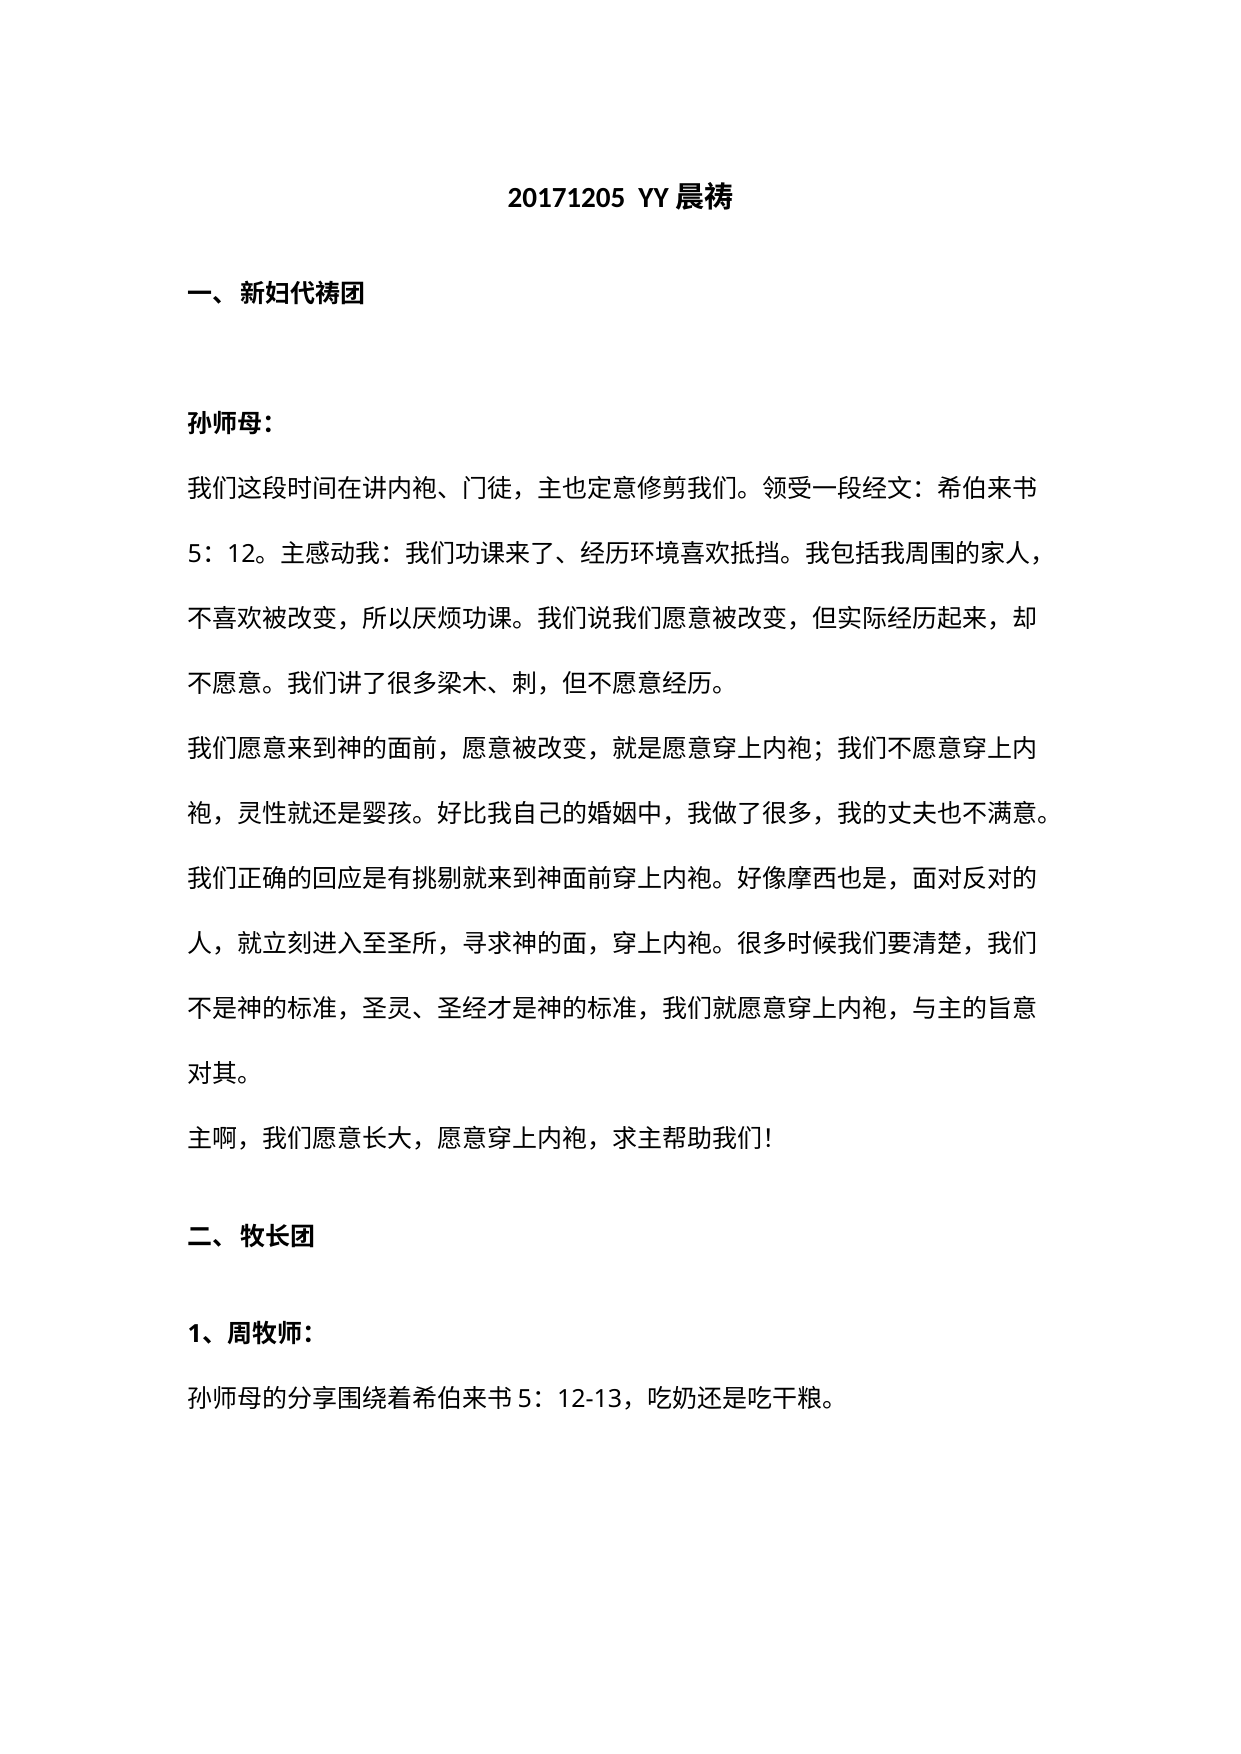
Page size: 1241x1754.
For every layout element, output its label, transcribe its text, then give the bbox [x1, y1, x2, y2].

text 我们这段时间在讲内袍、门徒，主也定意修剪我们。领受一段经文：希伯来书5：12。主感动我：我们功课来了、经历环境喜欢抵挡。我包括我周围的家人，不喜欢被改变，所以厌烦功课。我们说我们愿意被改变，但实际经历起来，却不愿意。我们讲了很多梁木、刺，但不愿意经历。 [187, 454, 1053, 714]
text 我们愿意来到神的面前，愿意被改变，就是愿意穿上内袍；我们不愿意穿上内袍，灵性就还是婴孩。好比我自己的婚姻中，我做了很多，我的丈夫也不满意。我们正确的回应是有挑剔就来到神面前穿上内袍。好像摩西也是，面对反对的人，就立刻进入至圣所，寻求神的面，穿上内袍。很多时候我们要清楚，我们不是神的标准，圣灵、圣经才是神的标准，我们就愿意穿上内袍，与主的旨意对其。 主啊，我们愿意长大，愿意穿上内袍，求主帮助我们！ [187, 714, 1053, 1169]
text 20171205 YY晨祷 [187, 162, 1053, 227]
list 牧长团 [187, 1202, 1053, 1267]
text 孙师母： [187, 389, 1053, 454]
list 新妇代祷团 [187, 259, 1053, 324]
text 孙师母的分享围绕着希伯来书5：12-13，吃奶还是吃干粮。 [187, 1364, 1053, 1429]
text 1、周牧师： [187, 1299, 1053, 1364]
